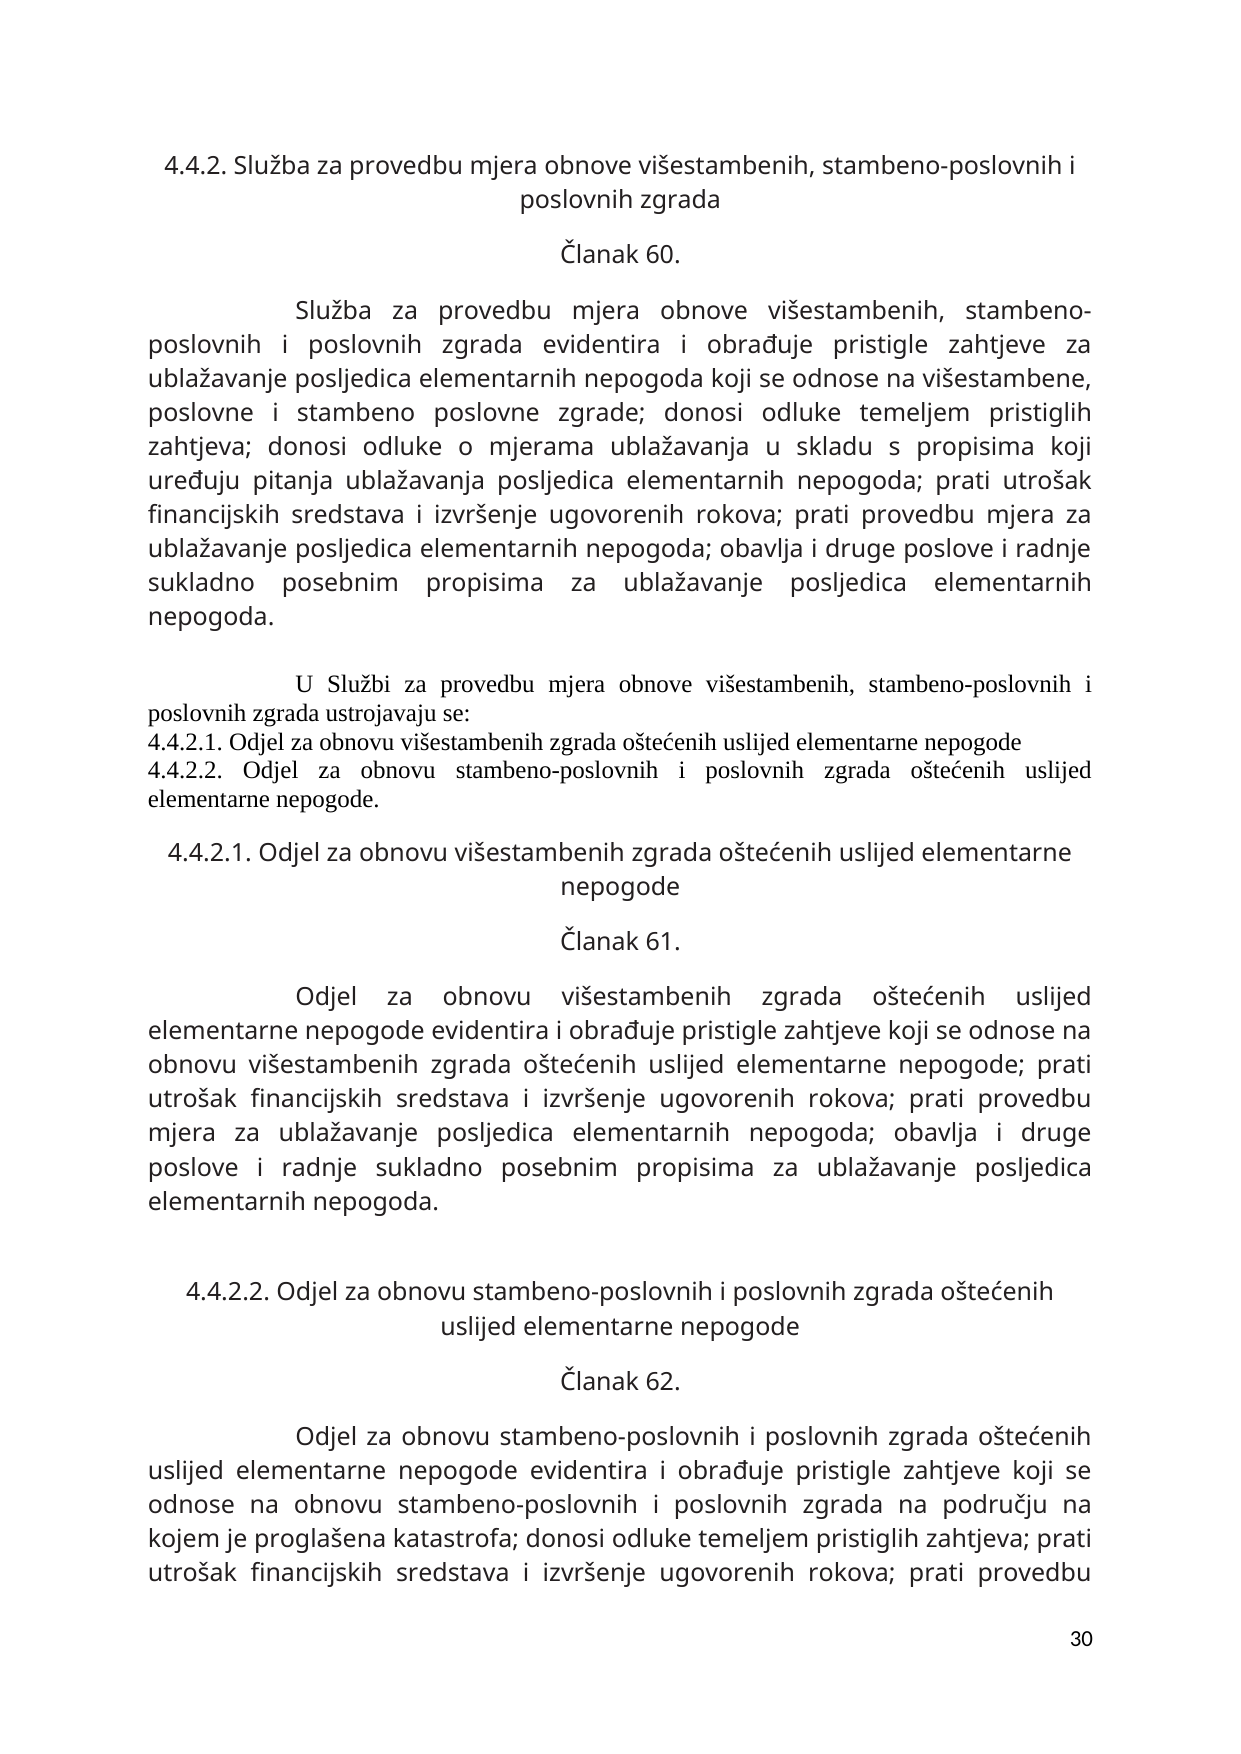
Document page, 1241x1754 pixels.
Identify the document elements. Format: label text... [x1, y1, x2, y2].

text 4.4.2.1. Odjel za obnovu višestambenih zgrada oštećenih uslijed elementarne nepogode [148, 727, 1093, 755]
text Služba za provedbu mjera obnove višestambenih, stambeno-poslovnih i poslovnih zgrada evidentira i obrađuje pristigle zahtjeve za ublažavanje posljedica elementarnih nepogoda koji se odnose na višestambene, poslovne i stambeno poslovne zgrade; donosi odluke temeljem pristiglih zahtjeva; donosi odluke o mjerama ublažavanja u skladu s propisima koji uređuju pitanja ublažavanja posljedica elementarnih nepogoda; prati utrošak financijskih sredstava i izvršenje ugovorenih rokova; prati provedbu mjera za ublažavanje posljedica elementarnih nepogoda; obavlja i druge poslove i radnje sukladno posebnim propisima za ublažavanje posljedica elementarnih nepogoda. [148, 292, 1093, 633]
text 4.4.2.1. Odjel za obnovu višestambenih zgrada oštećenih uslijed elementarne nepogode [148, 834, 1093, 902]
text 4.4.2.2. Odjel za obnovu stambeno-poslovnih i poslovnih zgrada oštećenih uslijed elementarne nepogode. [148, 755, 1093, 813]
text Članak 61. [148, 923, 1093, 958]
text Članak 60. [148, 237, 1093, 271]
text U Službi za provedbu mjera obnove višestambenih, stambeno-poslovnih i poslovnih zgrada ustrojavaju se: [148, 669, 1093, 727]
text 4.4.2. Služba za provedbu mjera obnove višestambenih, stambeno-poslovnih i poslovnih zgrada [148, 148, 1093, 216]
text 4.4.2.2. Odjel za obnovu stambeno-poslovnih i poslovnih zgrada oštećenih uslijed elementarne nepogode [148, 1274, 1093, 1342]
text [148, 1419, 1093, 1589]
text Članak 62. [148, 1363, 1093, 1397]
text Odjel za obnovu višestambenih zgrada oštećenih uslijed elementarne nepogode evidentira i obrađuje pristigle zahtjeve koji se odnose na obnovu višestambenih zgrada oštećenih uslijed elementarne nepogode; prati utrošak financijskih sredstava i izvršenje ugovorenih rokova; prati provedbu mjera za ublažavanje posljedica elementarnih nepogoda; obavlja i druge poslove i radnje sukladno posebnim propisima za ublažavanje posljedica elementarnih nepogoda. [148, 979, 1093, 1217]
